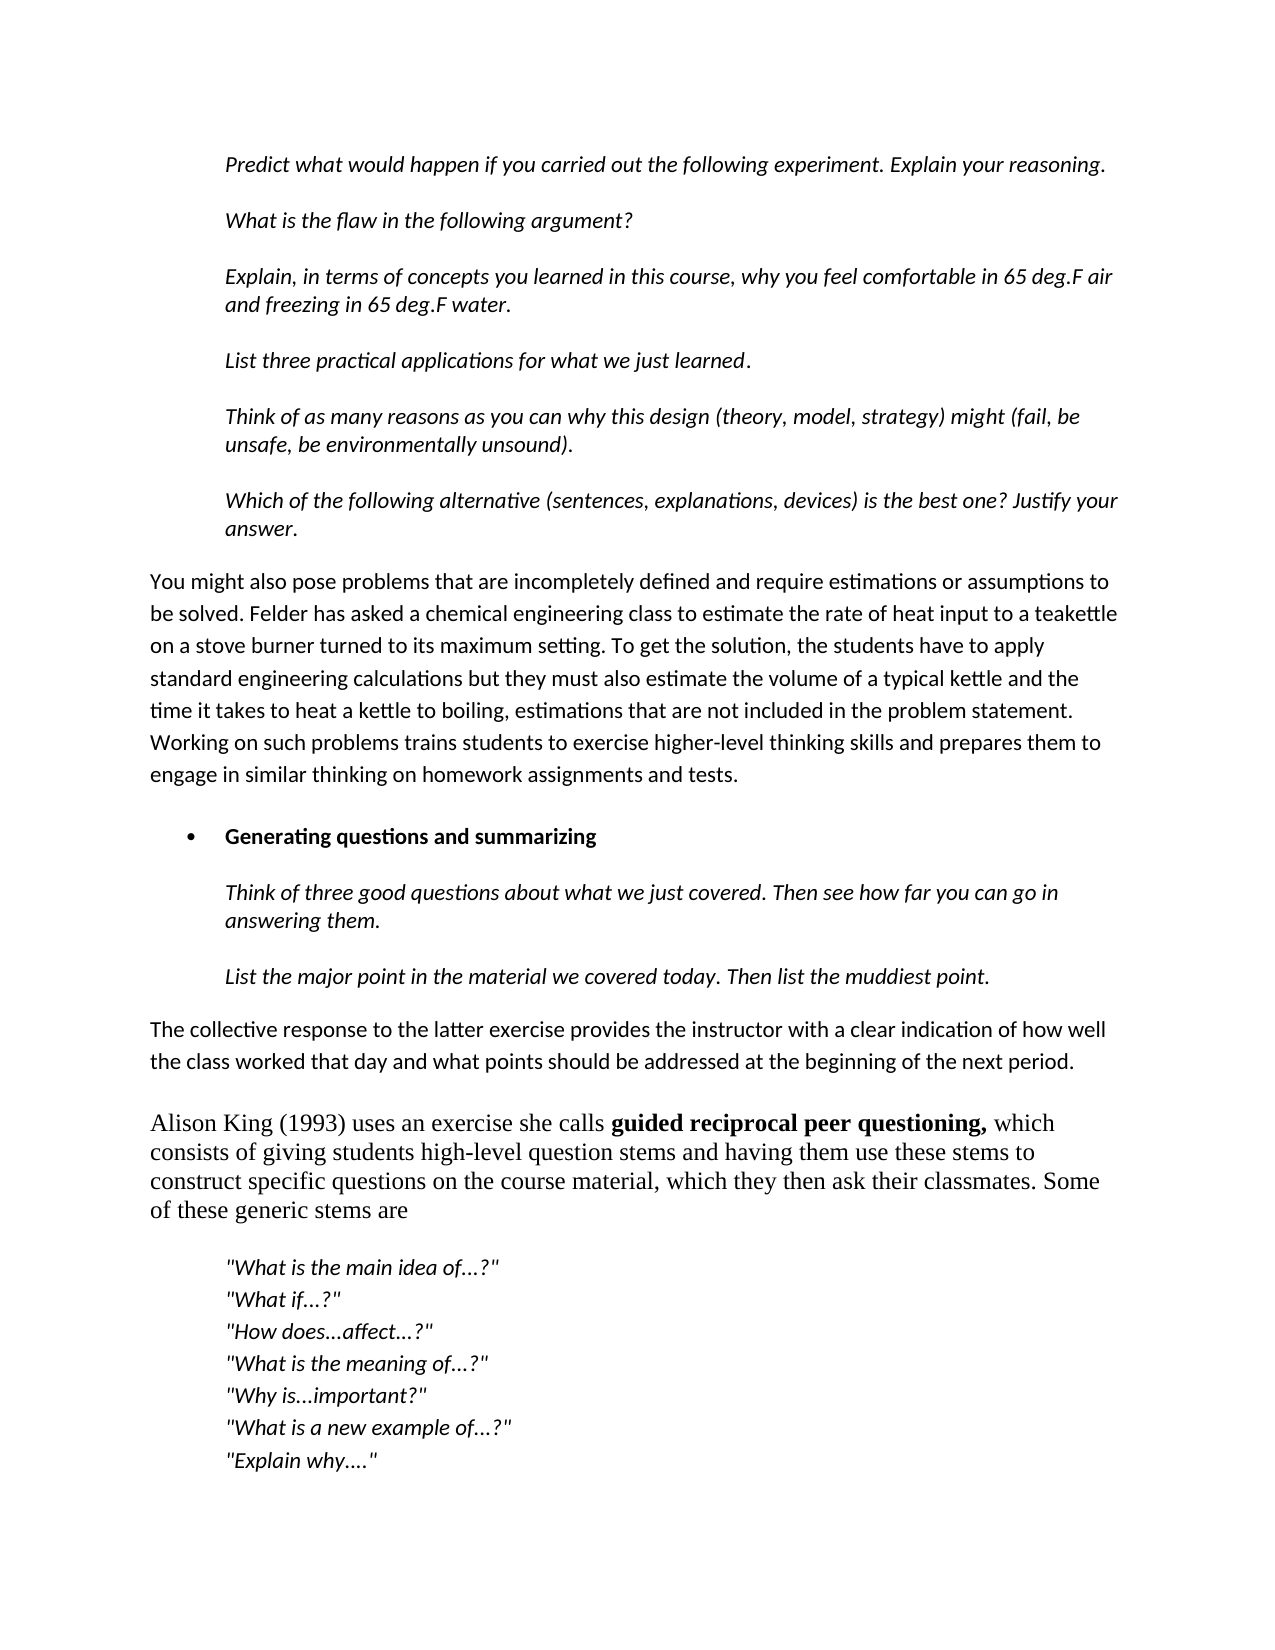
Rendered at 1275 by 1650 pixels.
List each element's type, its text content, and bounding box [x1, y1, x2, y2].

text Alison King (1993) uses an exercise she calls guided reciprocal peer questioning, which consists of giving students high-level question stems and having them use these stems to construct specific questions on the course material, which they then ask their classmates. Some of these generic stems are [150, 1108, 1125, 1223]
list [187, 150, 1125, 542]
text The collective response to the latter exercise provides the instructor with a clear indication of how well the class worked that day and what points should be addressed at the beginning of the next period. [150, 1015, 1125, 1075]
text You might also pose problems that are incompletely defined and require estimations or assumptions to be solved. Felder has asked a chemical engineering class to estimate the rate of heat input to a teakettle on a stove burner turned to its maximum setting. To get the solution, the students have to apply standard engineering calculations but they must also estimate the volume of a typical kettle and the time it takes to heat a kettle to boiling, estimations that are not included in the problem statement. Working on such problems trains students to exercise higher-level thinking skills and prepares them to engage in similar thinking on homework assignments and tests. [150, 567, 1125, 788]
list Generating questions and summarizing Think of three good questions about what we just covered. Then see how far you can go in answering them. List the major point in the material we covered today. Then list the muddiest point. [187, 822, 1125, 990]
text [225, 1253, 1125, 1474]
